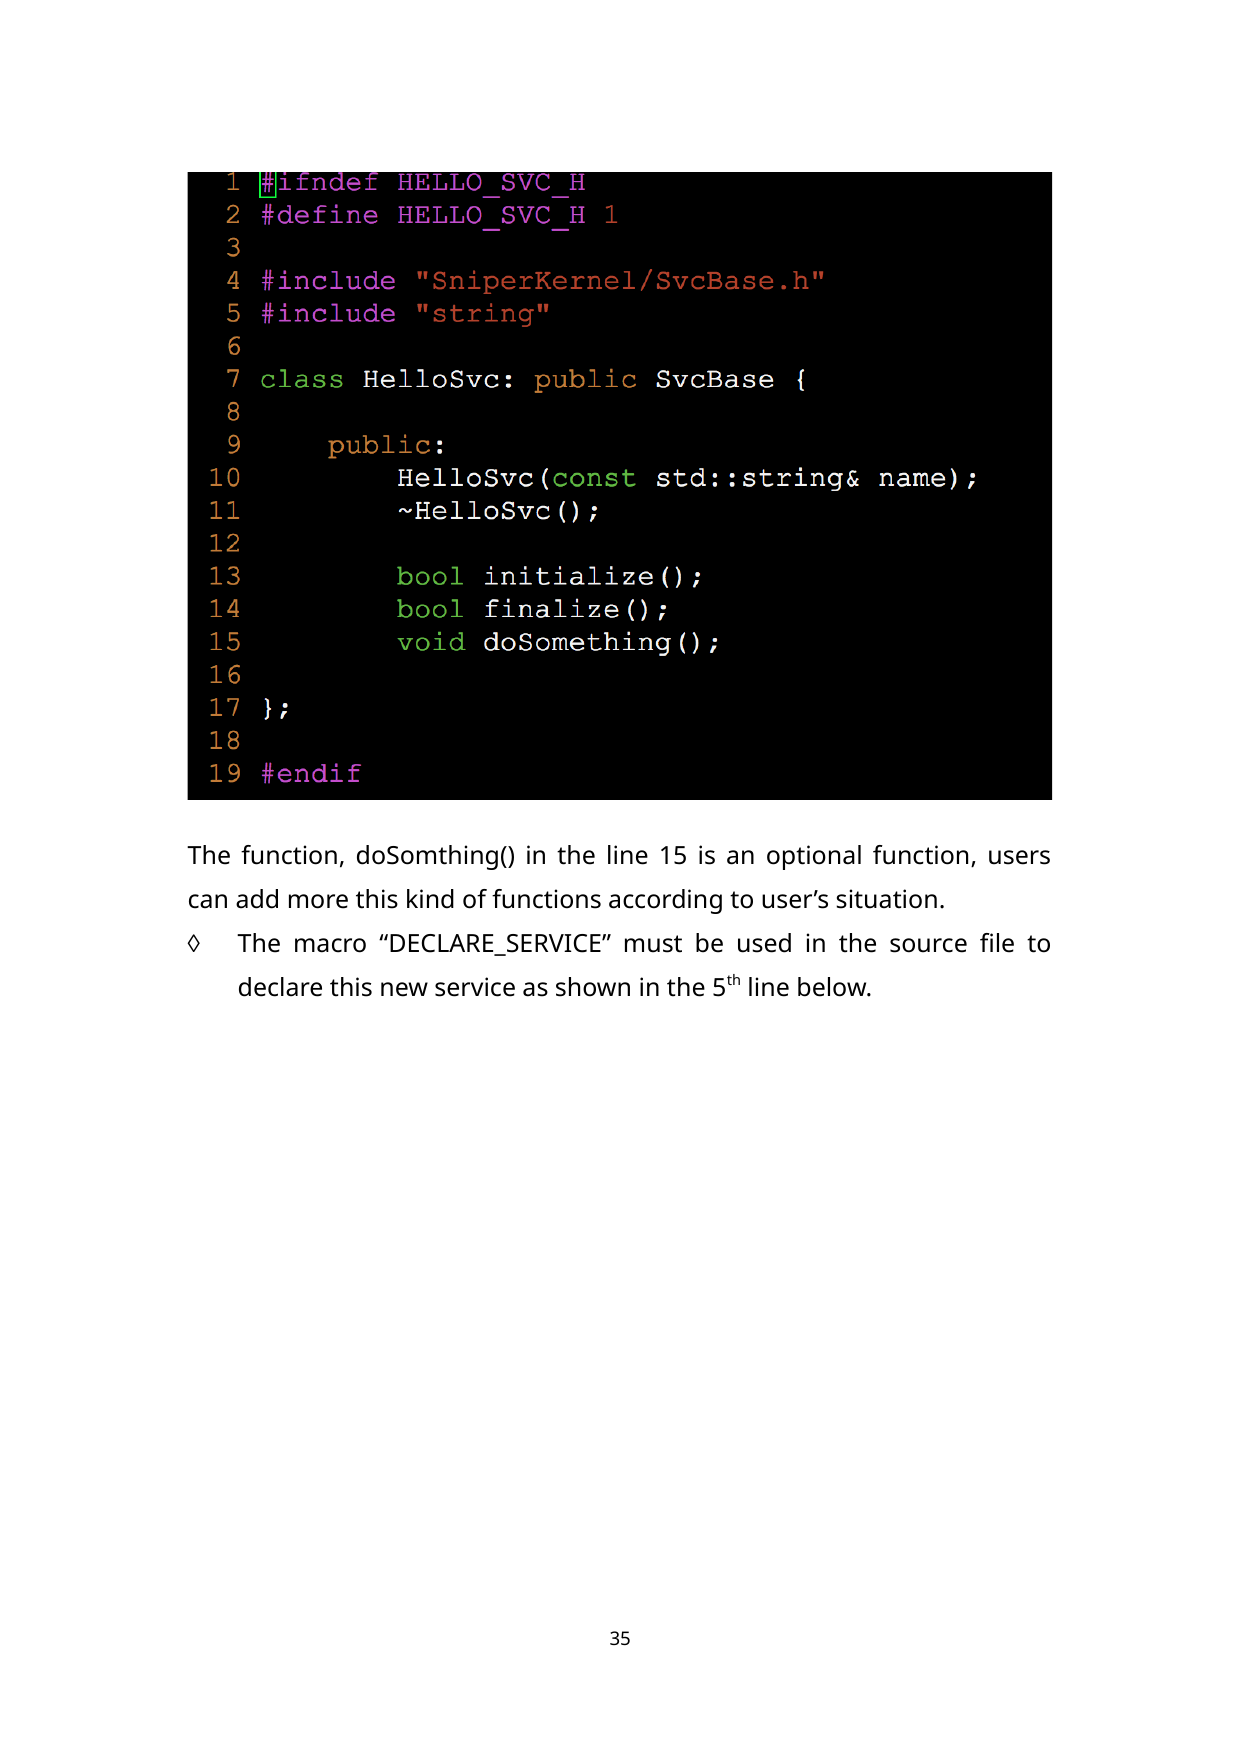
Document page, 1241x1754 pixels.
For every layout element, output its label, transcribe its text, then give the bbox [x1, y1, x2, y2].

text The function, doSomthing() in the line 15 is an optional function, users can add more this kind of functions according to user’s situation. [187, 833, 1053, 921]
list The macro “DECLARE_SERVICE” must be used in the source file to declare this new service as shown in the 5th line below. [187, 921, 1053, 1009]
picture [187, 172, 1053, 800]
